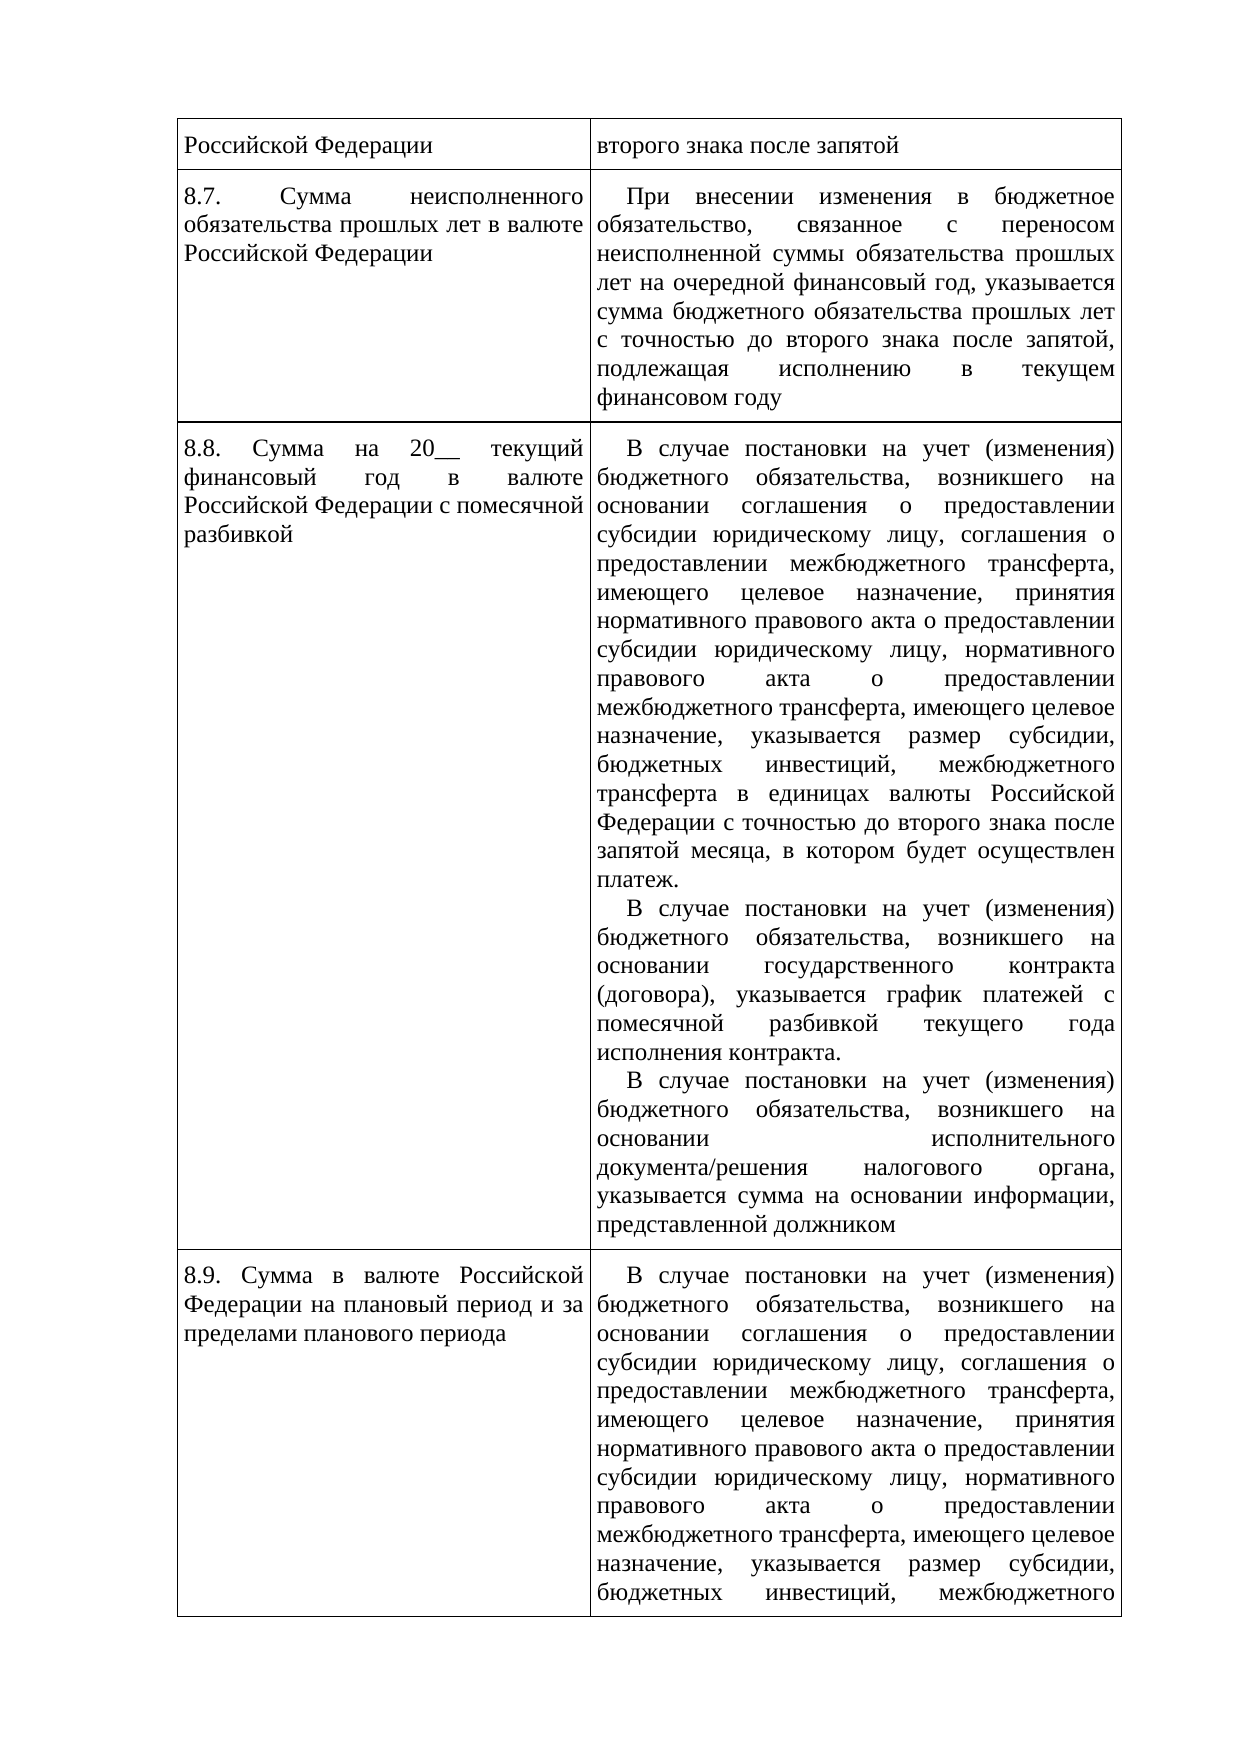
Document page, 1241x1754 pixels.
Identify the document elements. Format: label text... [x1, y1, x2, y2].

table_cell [591, 119, 1121, 169]
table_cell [178, 1250, 590, 1616]
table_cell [591, 1250, 1121, 1616]
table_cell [178, 119, 590, 169]
table_cell 8.7. Сумма неисполненного обязательства прошлых лет в валюте Российской Федерации [178, 170, 590, 421]
table_cell При внесении изменения в бюджетное обязательство, связанное с переносом неисполненной суммы обязательства прошлых лет на очередной финансовый год, указывается сумма бюджетного обязательства прошлых лет с точностью до второго знака после запятой, подлежащая исполнению в текущем финансовом году [591, 170, 1121, 421]
table_cell В случае постановки на учет (изменения) бюджетного обязательства, возникшего на основании соглашения о предоставлении субсидии юридическому лицу, соглашения о предоставлении межбюджетного трансферта, имеющего целевое назначение, принятия нормативного правового акта о предоставлении субсидии юридическому лицу, нормативного правового акта о предоставлении межбюджетного трансферта, имеющего целевое назначение, указывается размер субсидии, бюджетных инвестиций, межбюджетного трансферта в единицах валюты Российской Федерации с точностью до второго знака после запятой месяца, в котором будет осуществлен платеж. В случае постановки на учет (изменения) бюджетного обязательства, возникшего на основании государственного контракта (договора), указывается график платежей с помесячной разбивкой текущего года исполнения контракта. В случае постановки на учет (изменения) бюджетного обязательства, возникшего на основании исполнительного документа/решения налогового органа, указывается сумма на основании информации, представленной должником [591, 423, 1121, 1249]
table_cell 8.8. Сумма на 20__ текущий финансовый год в валюте Российской Федерации с помесячной разбивкой [178, 423, 590, 1249]
